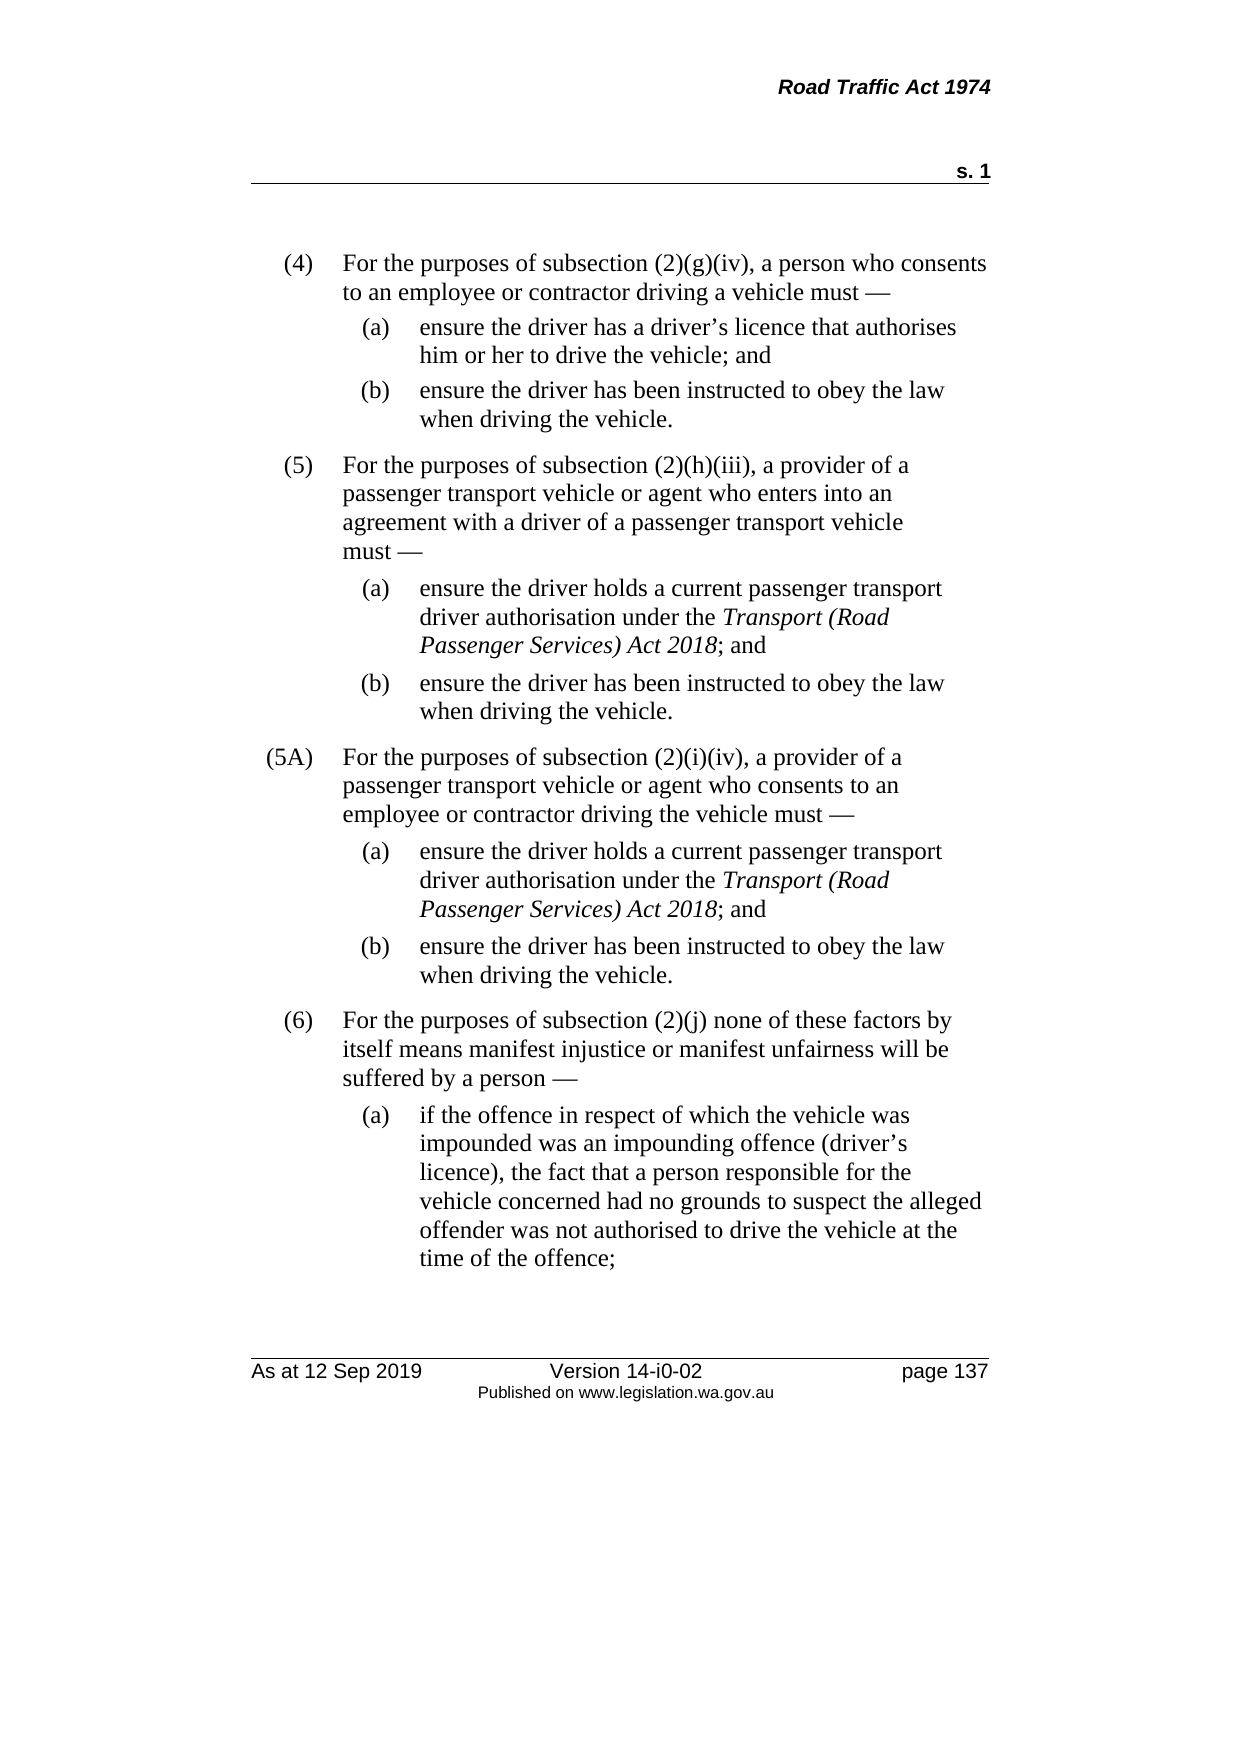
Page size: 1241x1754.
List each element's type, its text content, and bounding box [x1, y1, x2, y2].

text (a) ensure the driver holds a current passenger transport driver authorisation under the Transport (Road Passenger Services) Act 2018; and [251, 836, 989, 923]
text (a) if the offence in respect of which the vehicle was impounded was an impounding offence (driver’s licence), the fact that a person responsible for the vehicle concerned had no grounds to suspect the alleged offender was not authorised to drive the vehicle at the time of the offence; [251, 1100, 989, 1272]
text (a) ensure the driver holds a current passenger transport driver authorisation under the Transport (Road Passenger Services) Act 2018; and [251, 573, 989, 659]
text (6) For the purposes of subsection (2)(j) none of these factors by itself means manifest injustice or manifest unfairness will be suffered by a person — [251, 1005, 989, 1091]
text (a) ensure the driver has a driver’s licence that authorises him or her to drive the vehicle; and [251, 312, 989, 369]
text (b) ensure the driver has been instructed to obey the law when driving the vehicle. [251, 376, 989, 433]
text (4) For the purposes of subsection (2)(g)(iv), a person who consents to an employee or contractor driving a vehicle must — [251, 248, 989, 306]
text (5A) For the purposes of subsection (2)(i)(iv), a provider of a passenger transport vehicle or agent who consents to an employee or contractor driving the vehicle must — [251, 742, 989, 828]
text (b) ensure the driver has been instructed to obey the law when driving the vehicle. [251, 668, 989, 725]
text (5) For the purposes of subsection (2)(h)(iii), a provider of a passenger transport vehicle or agent who enters into an agreement with a driver of a passenger transport vehicle must — [251, 450, 989, 565]
text (b) ensure the driver has been instructed to obey the law when driving the vehicle. [251, 931, 989, 988]
